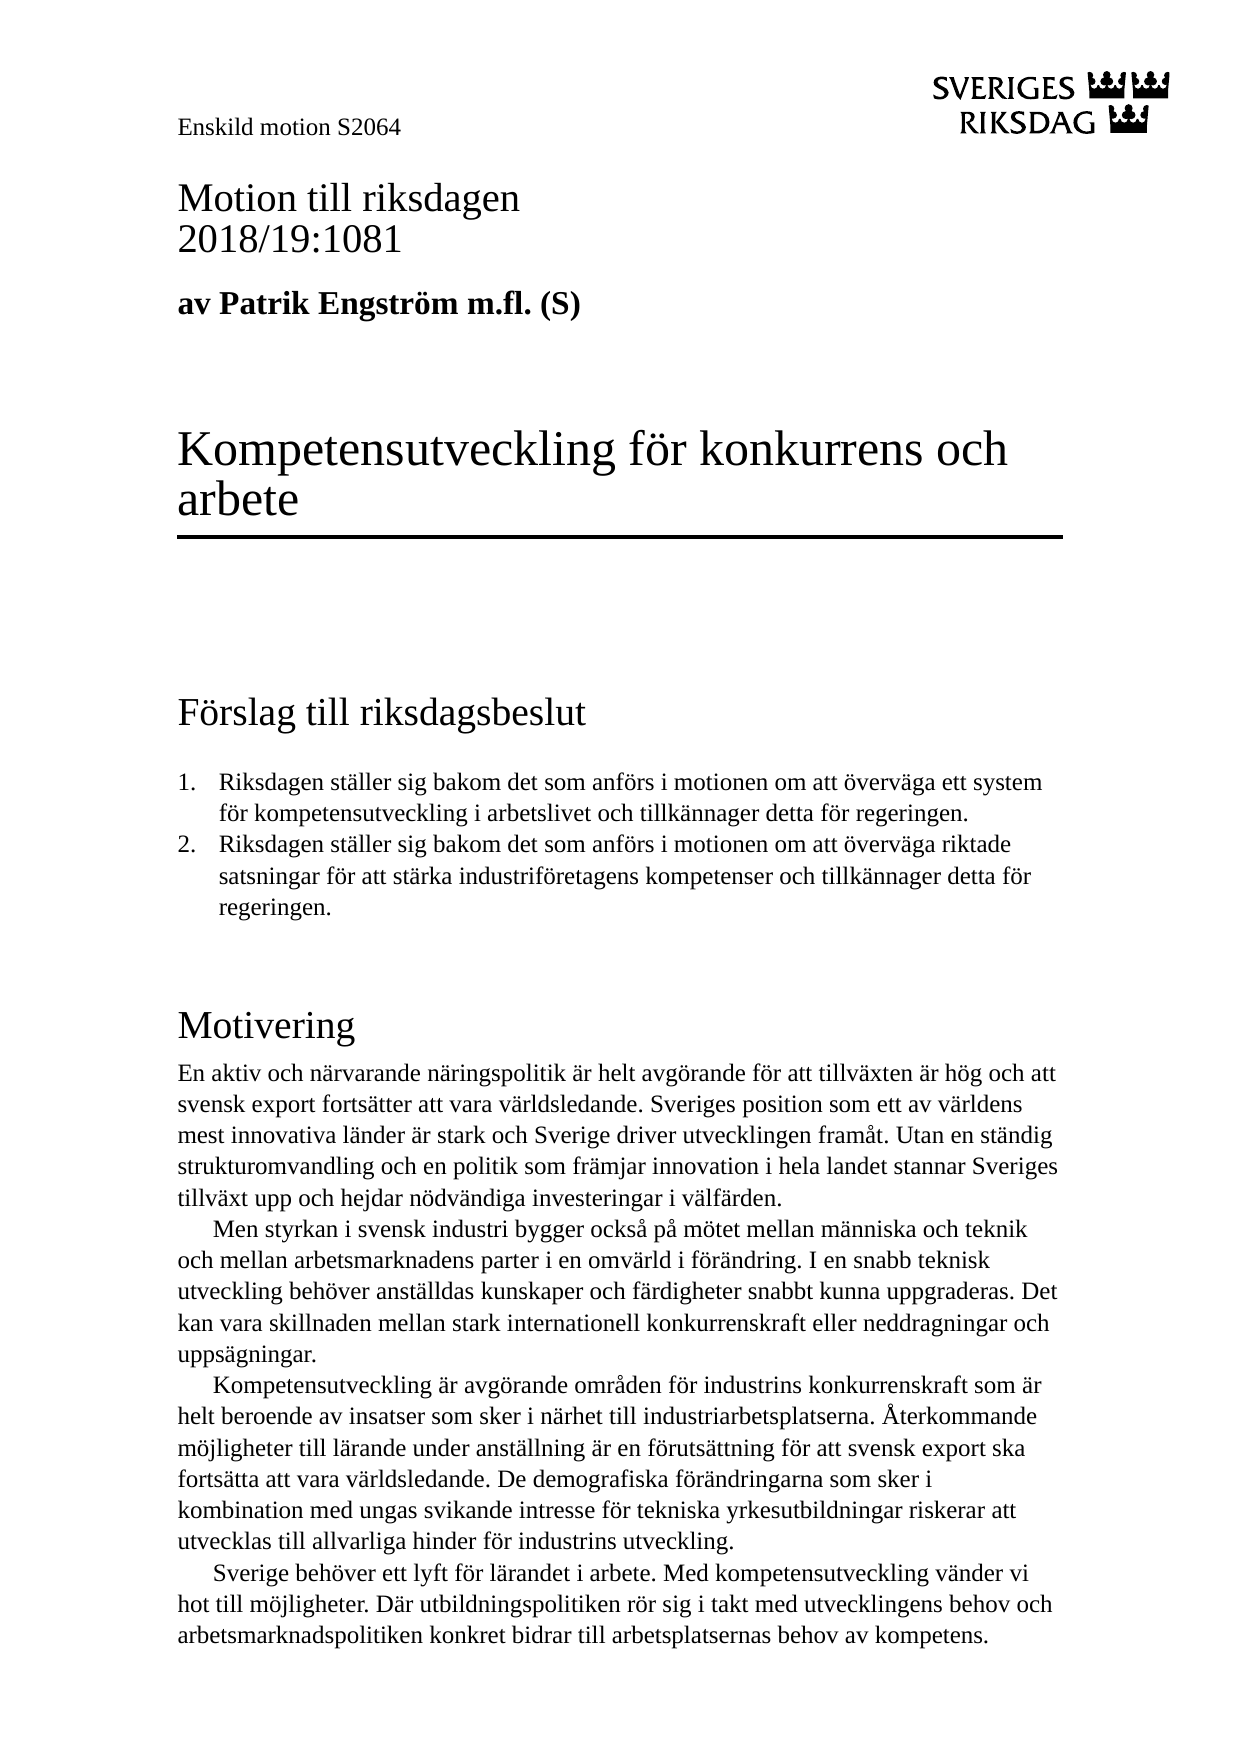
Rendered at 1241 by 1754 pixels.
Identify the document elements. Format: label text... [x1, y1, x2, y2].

text En aktiv och närvarande näringspolitik är helt avgörande för att tillväxten är hög och att svensk export fortsätter att vara världsledande. Sveriges position som ett av världens mest innovativa länder är stark och Sverige driver utvecklingen framåt. Utan en ständig strukturomvandling och en politik som främjar innovation i hela landet stannar Sveriges tillväxt upp och hejdar nödvändiga investeringar i välfärden. [177, 1055, 1063, 1211]
text Men styrkan i svensk industri bygger också på mötet mellan människa och teknik och mellan arbetsmarknadens parter i en omvärld i förändring. I en snabb teknisk utveckling behöver anställdas kunskaper och färdigheter snabbt kunna uppgraderas. Det kan vara skillnaden mellan stark internationell konkurrenskraft eller neddragningar och uppsägningar. [177, 1211, 1063, 1368]
text Kompetensutveckling är avgörande områden för industrins konkurrenskraft som är helt beroende av insatser som sker i närhet till industriarbetsplatserna. Återkommande möjligheter till lärande under anställning är en förutsättning för att svensk export ska fortsätta att vara världsledande. De demografiska förändringarna som sker i kombination med ungas svikande intresse för tekniska yrkesutbildningar riskerar att utvecklas till allvarliga hinder för industrins utveckling. [177, 1368, 1063, 1555]
text Sverige behöver ett lyft för lärandet i arbete. Med kompetensutveckling vänder vi hot till möjligheter. Där utbildningspolitiken rör sig i takt med utvecklingens behov och arbetsmarknadspolitiken konkret bidrar till arbetsplatsernas behov av kompetens. [177, 1555, 1063, 1649]
